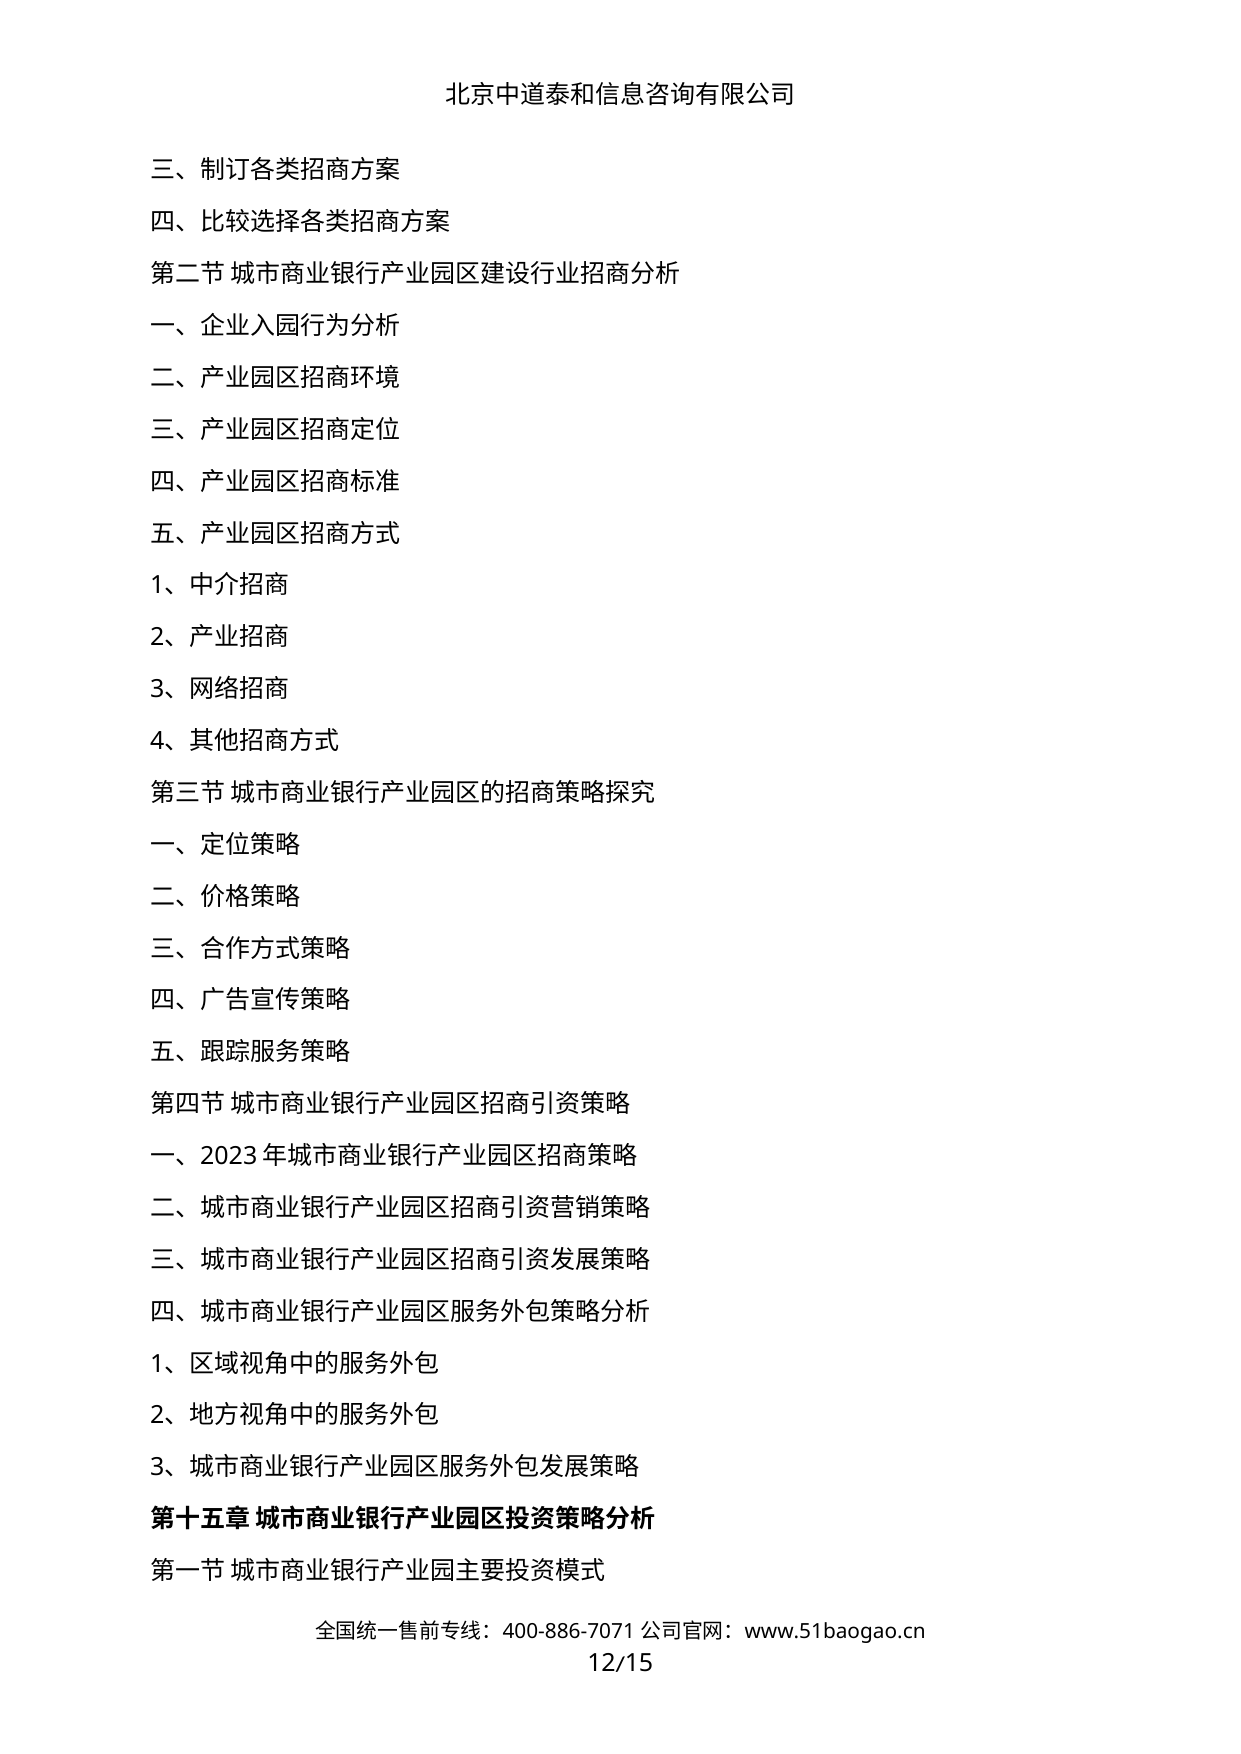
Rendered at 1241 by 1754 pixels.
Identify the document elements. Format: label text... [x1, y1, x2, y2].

text 1、区域视角中的服务外包 [150, 1343, 1090, 1379]
text 3、城市商业银行产业园区服务外包发展策略 [150, 1447, 1090, 1483]
text 三、合作方式策略 [150, 928, 1090, 964]
text 二、产业园区招商环境 [150, 357, 1090, 394]
text 第二节 城市商业银行产业园区建设行业招商分析 [150, 254, 1090, 290]
text 二、价格策略 [150, 876, 1090, 912]
text 四、产业园区招商标准 [150, 461, 1090, 497]
text 第四节 城市商业银行产业园区招商引资策略 [150, 1084, 1090, 1120]
text 第三节 城市商业银行产业园区的招商策略探究 [150, 772, 1090, 809]
text 四、比较选择各类招商方案 [150, 202, 1090, 238]
text 五、跟踪服务策略 [150, 1032, 1090, 1068]
text 第一节 城市商业银行产业园主要投资模式 [150, 1551, 1090, 1587]
text 2、产业招商 [150, 617, 1090, 653]
text 二、城市商业银行产业园区招商引资营销策略 [150, 1187, 1090, 1224]
text 一、企业入园行为分析 [150, 306, 1090, 342]
text 2、地方视角中的服务外包 [150, 1395, 1090, 1431]
text 三、产业园区招商定位 [150, 409, 1090, 446]
text 第十五章 城市商业银行产业园区投资策略分析 [150, 1499, 1090, 1535]
text 五、产业园区招商方式 [150, 513, 1090, 549]
text 三、制订各类招商方案 [150, 150, 1090, 186]
text 三、城市商业银行产业园区招商引资发展策略 [150, 1239, 1090, 1276]
text 一、2023年城市商业银行产业园区招商策略 [150, 1136, 1090, 1172]
text 四、城市商业银行产业园区服务外包策略分析 [150, 1291, 1090, 1327]
text 一、定位策略 [150, 824, 1090, 861]
text 四、广告宣传策略 [150, 980, 1090, 1016]
text 3、网络招商 [150, 669, 1090, 705]
text 4、其他招商方式 [150, 721, 1090, 757]
text 1、中介招商 [150, 565, 1090, 601]
